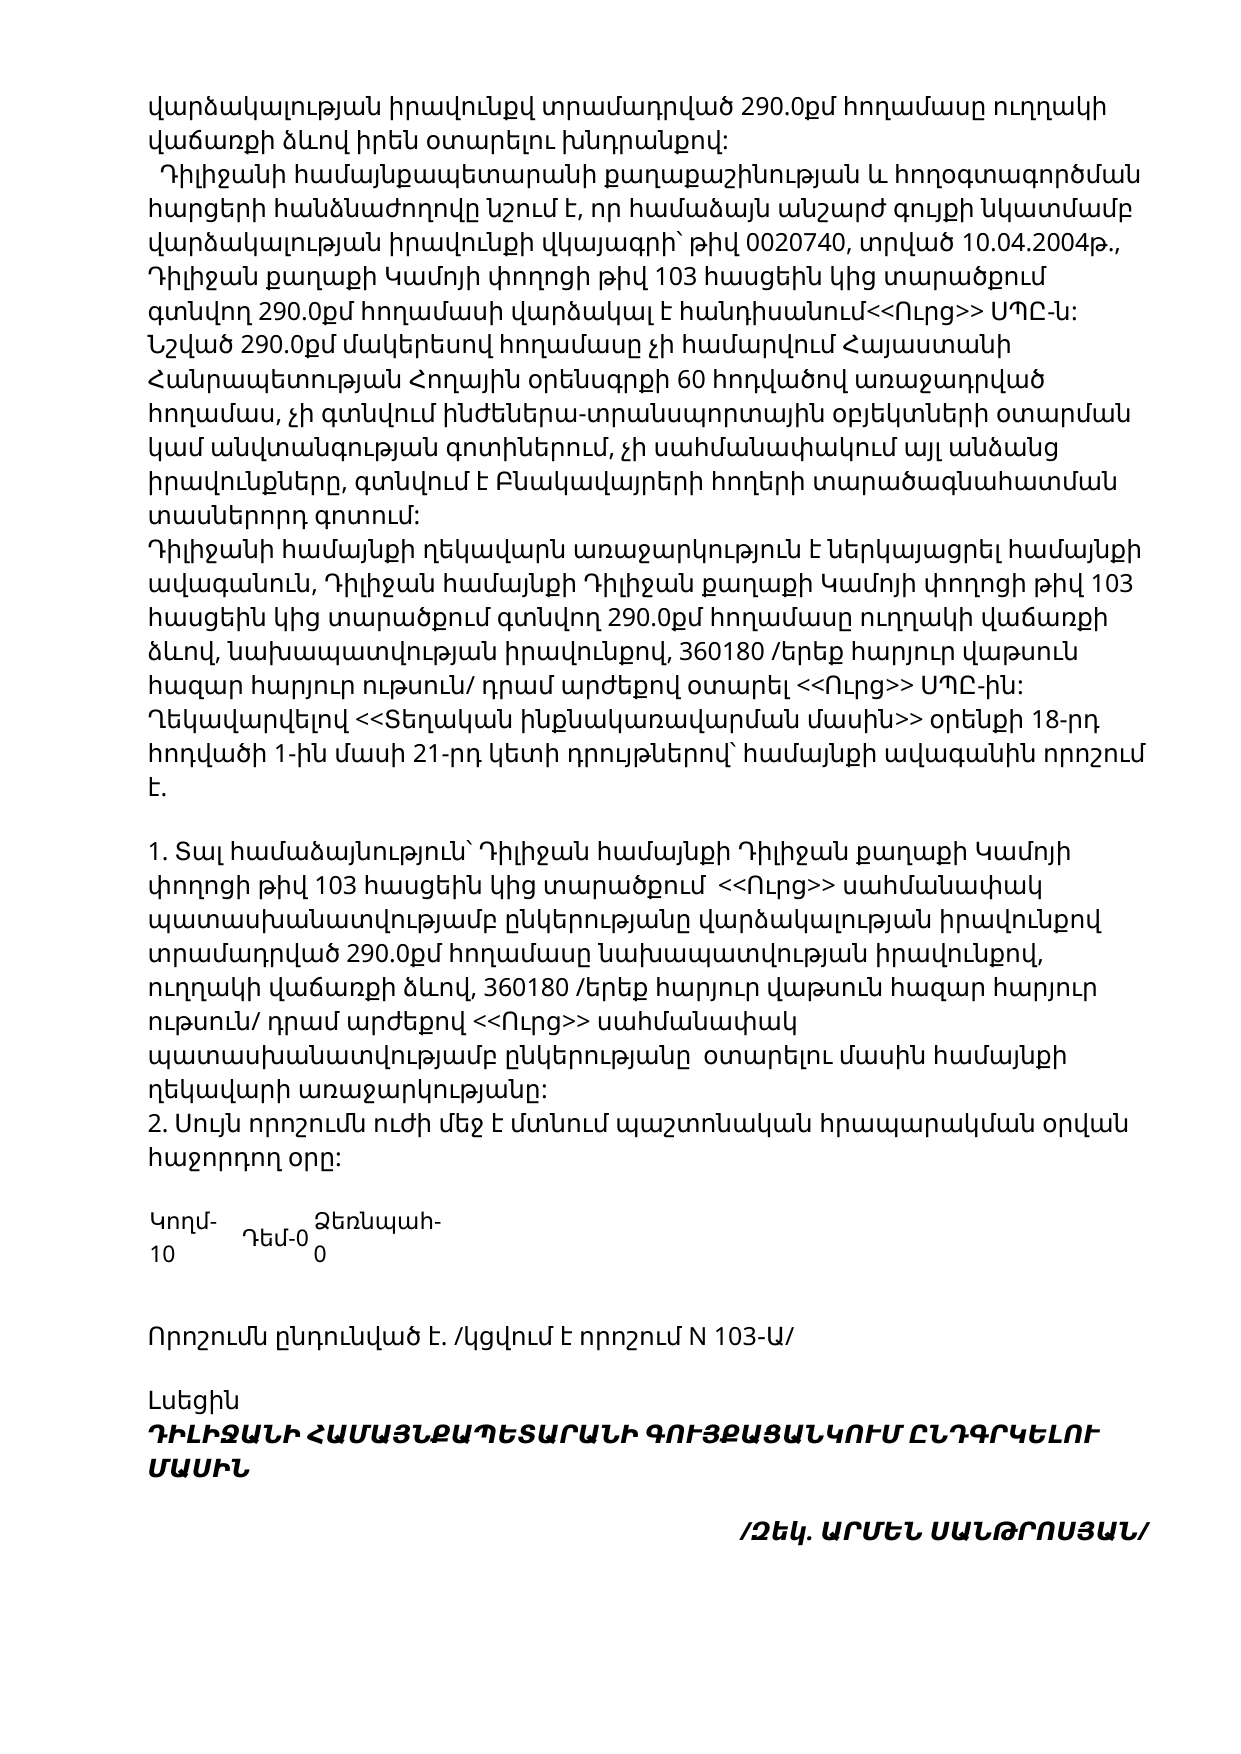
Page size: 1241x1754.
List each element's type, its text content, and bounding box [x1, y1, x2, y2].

text 1. Տալ համաձայնություն՝ Դիլիջան համայնքի Դիլիջան քաղաքի Կամոյի փողոցի թիվ 103 հասցեին կից տարածքում <<Ուրց>> սահմանափակ պատասխանատվությամբ ընկերությանը վարձակալության իրավունքով տրամադրված 290.0քմ հողամասը նախապատվության իրավունքով, ուղղակի վաճառքի ձևով, 360180 /երեք հարյուր վաթսուն հազար հարյուր ութսուն/ դրամ արժեքով <<Ուրց>> սահմանափակ պատասխանատվությամբ ընկերությանը օտարելու մասին համայնքի ղեկավարի առաջարկությանը: 2. Սույն որոշումն ուժի մեջ է մտնում պաշտոնական հրապարակման օրվան հաջորդող օրը: [147, 833, 1151, 1174]
table_header Ձեռնպահ-0 [312, 1203, 445, 1290]
text Որոշումն ընդունված է. /կցվում է որոշում N 103-Ա/ [147, 1319, 1151, 1353]
table_header Դեմ-0 [240, 1203, 312, 1290]
table_header Կողմ-10 [148, 1203, 240, 1290]
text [147, 89, 1151, 804]
text /Զեկ. ԱՐՄԵՆ ՍԱՆԹՐՈՍՅԱՆ/ [147, 1514, 1151, 1548]
text Լսեցին ԴԻԼԻՋԱՆԻ ՀԱՄԱՅՆՔԱՊԵՏԱՐԱՆԻ ԳՈՒՅՔԱՑԱՆԿՈՒՄ ԸՆԴԳՐԿԵԼՈՒ ՄԱՍԻՆ [147, 1382, 1151, 1484]
